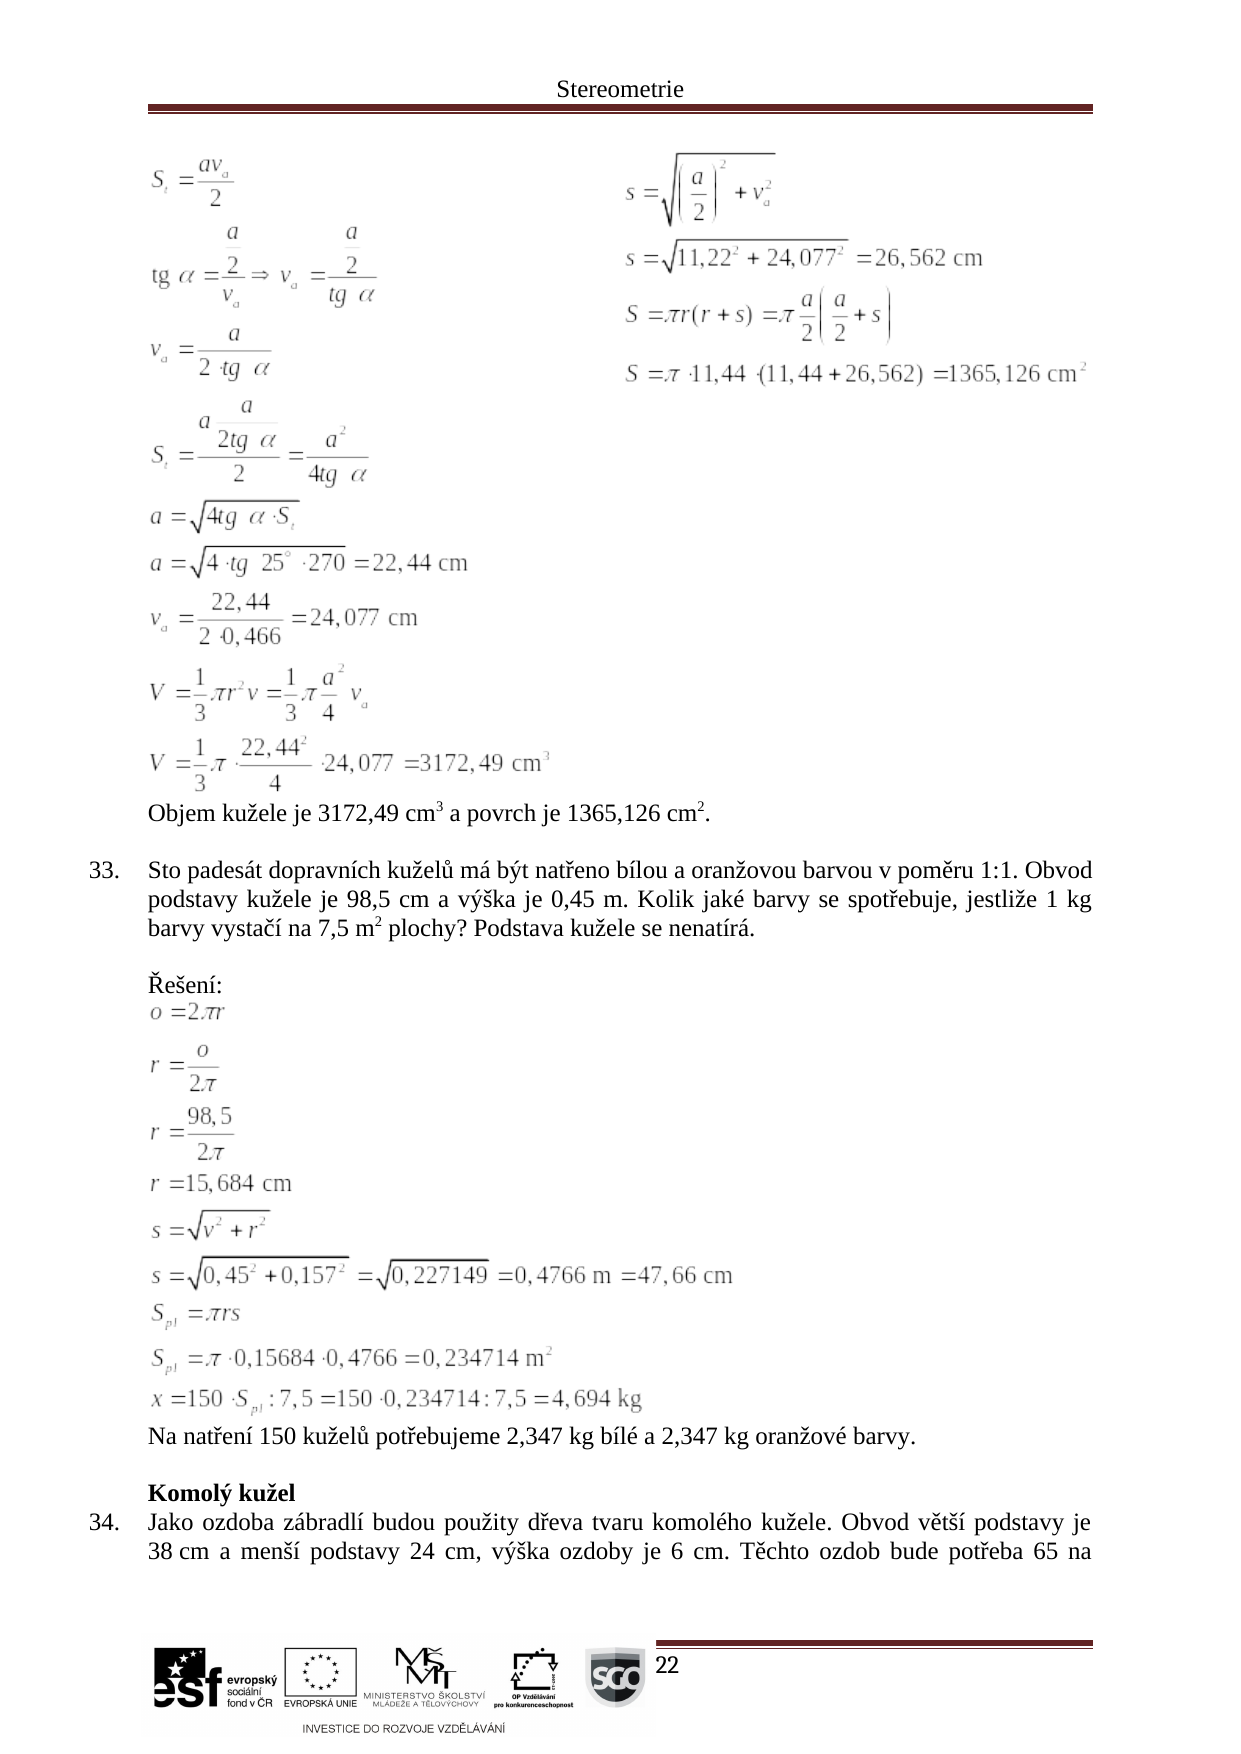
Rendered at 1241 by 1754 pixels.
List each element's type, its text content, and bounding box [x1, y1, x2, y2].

text Řešení: [148, 970, 1093, 999]
text Na natření 150 kuželů potřebujeme 2,347 kg bílé a 2,347 kg oranžové barvy. [148, 1421, 1093, 1449]
picture [140, 1633, 656, 1737]
text Komolý kužel [148, 1478, 1093, 1507]
list Objem kužele je 3172,49 cm3 a povrch je 1365,126 cm2. [148, 798, 1093, 826]
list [88, 1507, 1093, 1564]
table_header [610, 148, 1104, 798]
list Sto padesát dopravních kuželů má být natřeno bílou a oranžovou barvou v poměru 1:1. Obvod podstavy kužele je 98,5 cm a výška je 0,45 m. Kolik jaké barvy se spotřebuje, jestliže 1 kg barvy vystačí na 7,5 m2 plochy? Podstava kužele se nenatírá. [88, 855, 1093, 941]
table_header [136, 148, 610, 798]
